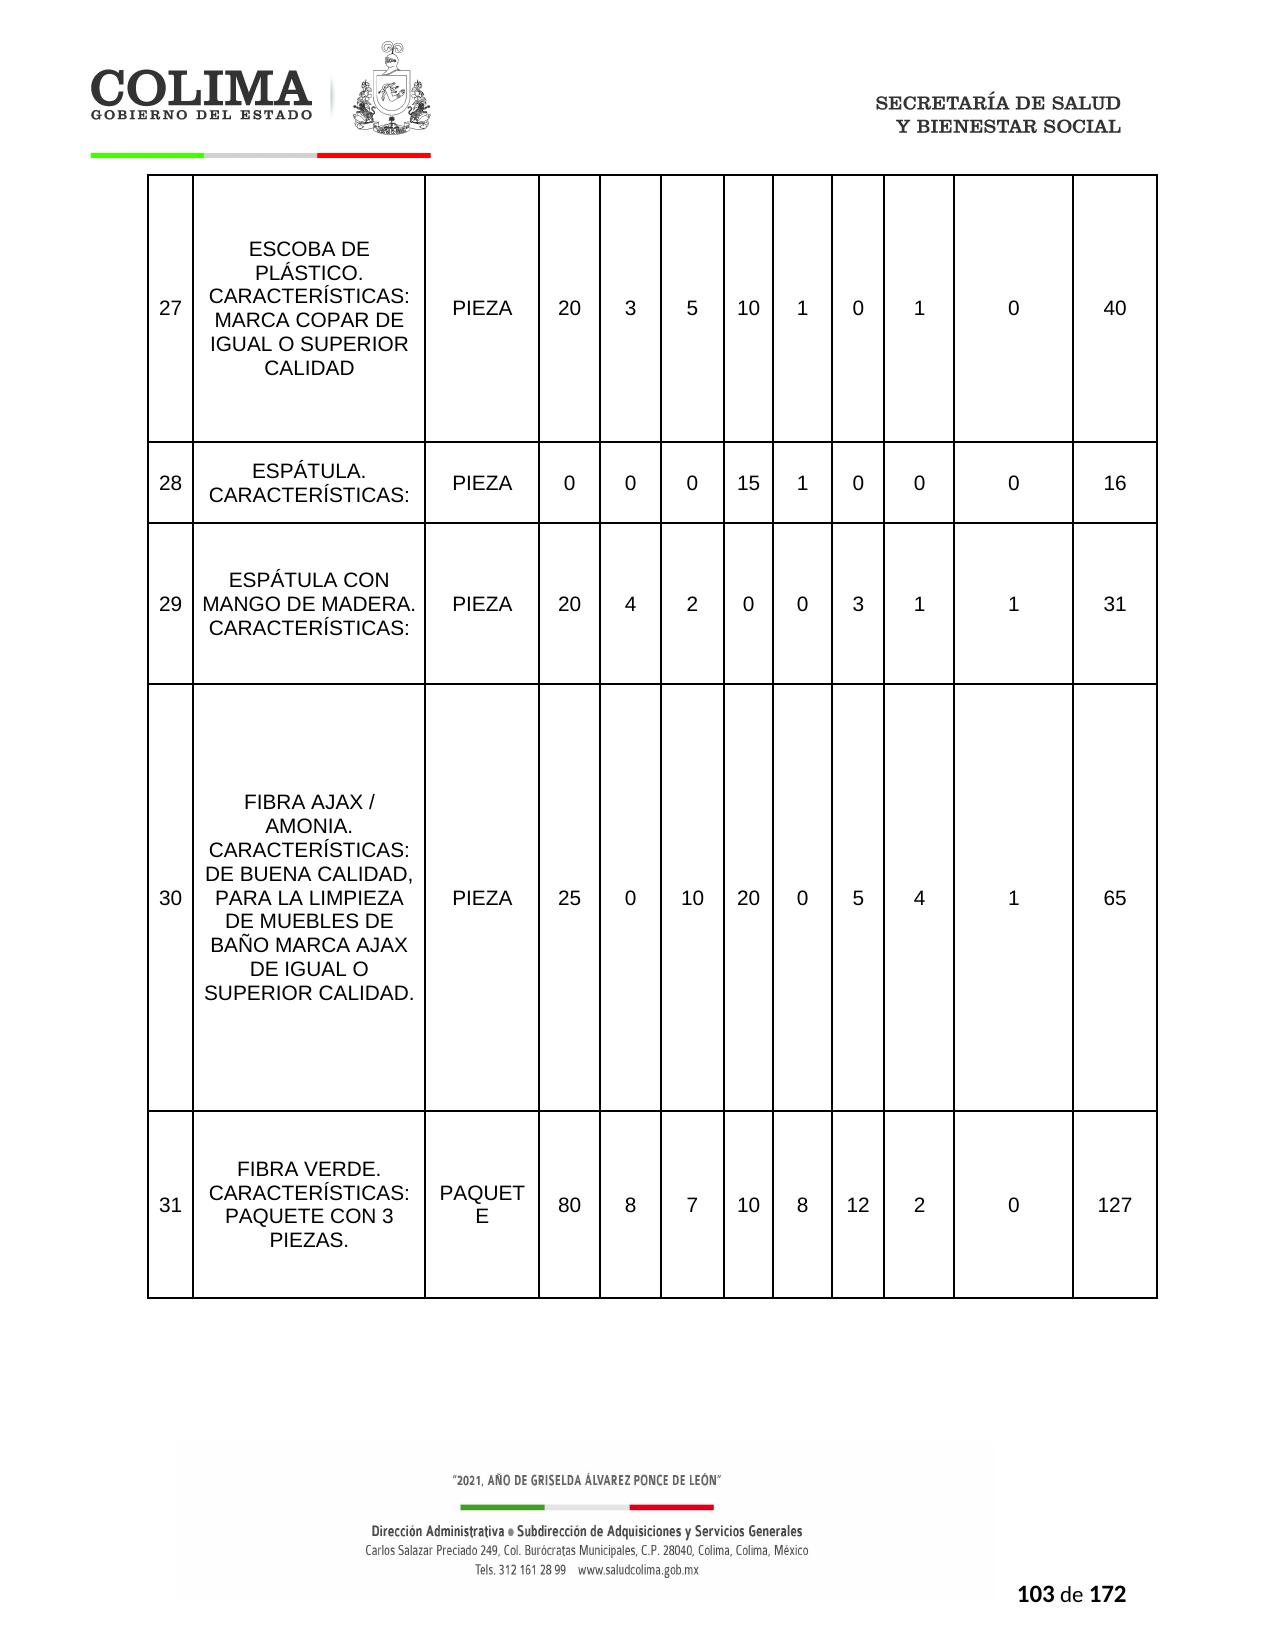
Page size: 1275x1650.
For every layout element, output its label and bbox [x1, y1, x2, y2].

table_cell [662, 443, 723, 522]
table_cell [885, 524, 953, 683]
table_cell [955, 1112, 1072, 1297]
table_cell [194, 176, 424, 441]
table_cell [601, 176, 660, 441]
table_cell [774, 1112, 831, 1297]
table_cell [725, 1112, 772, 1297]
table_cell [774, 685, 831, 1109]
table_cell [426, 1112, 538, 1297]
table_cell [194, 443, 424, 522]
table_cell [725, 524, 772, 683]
picture [0, 31, 1238, 182]
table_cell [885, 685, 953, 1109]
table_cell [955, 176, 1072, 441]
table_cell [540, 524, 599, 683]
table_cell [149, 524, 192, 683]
picture [178, 1441, 996, 1602]
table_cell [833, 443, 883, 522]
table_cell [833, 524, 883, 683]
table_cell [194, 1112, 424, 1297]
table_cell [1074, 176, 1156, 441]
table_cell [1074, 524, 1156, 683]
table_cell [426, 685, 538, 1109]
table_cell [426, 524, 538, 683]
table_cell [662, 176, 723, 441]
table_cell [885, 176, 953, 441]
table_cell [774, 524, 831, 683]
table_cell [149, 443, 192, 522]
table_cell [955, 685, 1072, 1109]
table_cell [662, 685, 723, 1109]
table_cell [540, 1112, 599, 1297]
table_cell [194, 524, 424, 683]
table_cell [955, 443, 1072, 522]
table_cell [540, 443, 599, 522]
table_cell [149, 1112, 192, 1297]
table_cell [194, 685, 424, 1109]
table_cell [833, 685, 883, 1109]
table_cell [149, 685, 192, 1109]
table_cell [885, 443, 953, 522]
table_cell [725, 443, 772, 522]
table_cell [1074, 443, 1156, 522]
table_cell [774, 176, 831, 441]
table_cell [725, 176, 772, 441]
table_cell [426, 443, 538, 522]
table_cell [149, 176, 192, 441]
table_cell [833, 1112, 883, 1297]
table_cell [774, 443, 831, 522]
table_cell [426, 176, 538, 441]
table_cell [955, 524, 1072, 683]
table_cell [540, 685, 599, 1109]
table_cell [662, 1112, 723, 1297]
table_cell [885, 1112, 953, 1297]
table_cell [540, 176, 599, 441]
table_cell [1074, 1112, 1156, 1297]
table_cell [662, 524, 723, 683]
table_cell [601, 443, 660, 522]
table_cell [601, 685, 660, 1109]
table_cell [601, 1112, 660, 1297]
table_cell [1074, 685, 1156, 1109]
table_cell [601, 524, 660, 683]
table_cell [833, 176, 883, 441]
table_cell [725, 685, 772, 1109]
